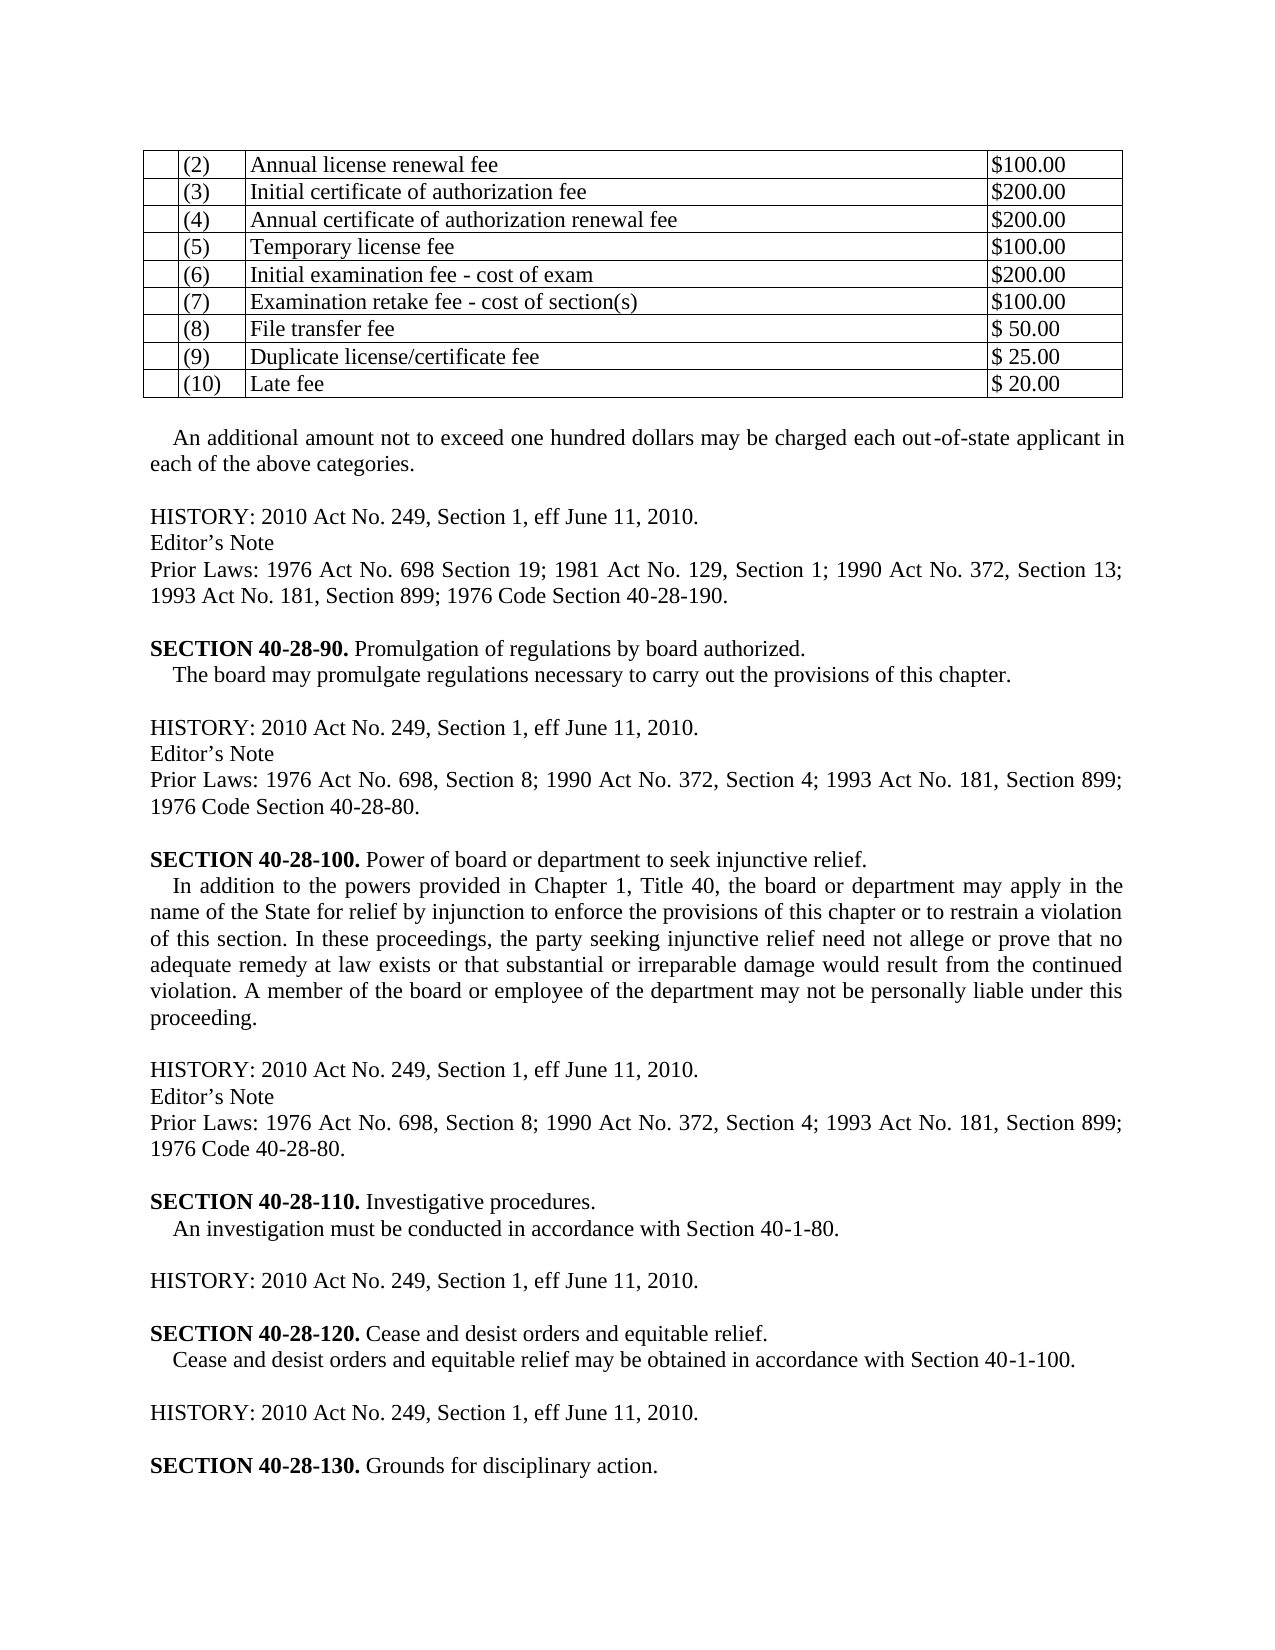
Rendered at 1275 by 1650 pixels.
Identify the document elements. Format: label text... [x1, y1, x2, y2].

text HISTORY: 2010 Act No. 249, Section 1, eff June 11, 2010. [150, 1056, 1125, 1083]
table_cell (8) [179, 315, 245, 342]
text HISTORY: 2010 Act No. 249, Section 1, eff June 11, 2010. [150, 1267, 1125, 1294]
table_cell Initial certificate of authorization fee [246, 179, 987, 205]
text Editor’s Note [150, 1083, 1125, 1109]
text Prior Laws: 1976 Act No. 698 Section 19; 1981 Act No. 129, Section 1; 1990 Act No. 372, Section 13; 1993 Act No. 181, Section 899; 1976 Code Section 40-28-190. [150, 556, 1125, 608]
table_cell [144, 315, 178, 342]
table_cell [144, 288, 178, 314]
table_cell $ 20.00 [988, 370, 1122, 397]
text SECTION 40-28-130. Grounds for disciplinary action. [150, 1452, 1125, 1478]
table_cell [144, 151, 178, 177]
table_cell [144, 261, 178, 287]
text HISTORY: 2010 Act No. 249, Section 1, eff June 11, 2010. [150, 503, 1125, 529]
table_cell [144, 206, 178, 232]
text The board may promulgate regulations necessary to carry out the provisions of this chapter. [150, 661, 1125, 687]
table_cell [144, 179, 178, 205]
text An investigation must be conducted in accordance with Section 40-1-80. [150, 1214, 1125, 1241]
table_cell (6) [179, 261, 245, 287]
table_cell $100.00 [988, 288, 1122, 314]
table_cell $ 50.00 [988, 315, 1122, 342]
text Editor’s Note [150, 740, 1125, 767]
text Cease and desist orders and equitable relief may be obtained in accordance with Section 40-1-100. [150, 1346, 1125, 1373]
table_cell (4) [179, 206, 245, 232]
table_cell File transfer fee [246, 315, 987, 342]
text HISTORY: 2010 Act No. 249, Section 1, eff June 11, 2010. [150, 1399, 1125, 1425]
table_cell (3) [179, 179, 245, 205]
table_cell Examination retake fee - cost of section(s) [246, 288, 987, 314]
text SECTION 40-28-120. Cease and desist orders and equitable relief. [150, 1320, 1125, 1346]
table_cell (2) [179, 151, 245, 177]
table_cell $100.00 [988, 233, 1122, 259]
text HISTORY: 2010 Act No. 249, Section 1, eff June 11, 2010. [150, 714, 1125, 740]
table_cell $200.00 [988, 261, 1122, 287]
table_cell [144, 343, 178, 369]
text Prior Laws: 1976 Act No. 698, Section 8; 1990 Act No. 372, Section 4; 1993 Act No. 181, Section 899; 1976 Code Section 40-28-80. [150, 767, 1125, 819]
text Editor’s Note [150, 529, 1125, 556]
table_cell Annual certificate of authorization renewal fee [246, 206, 987, 232]
table_cell Initial examination fee - cost of exam [246, 261, 987, 287]
text An additional amount not to exceed one hundred dollars may be charged each out-of-state applicant in each of the above categories. [150, 424, 1125, 477]
table_cell $ 25.00 [988, 343, 1122, 369]
table_cell $200.00 [988, 179, 1122, 205]
text SECTION 40-28-90. Promulgation of regulations by board authorized. [150, 635, 1125, 661]
table_cell Temporary license fee [246, 233, 987, 259]
table_cell Late fee [246, 370, 987, 397]
table_cell (7) [179, 288, 245, 314]
table_cell $200.00 [988, 206, 1122, 232]
table_cell (5) [179, 233, 245, 259]
table_cell Duplicate license/certificate fee [246, 343, 987, 369]
table_cell Annual license renewal fee [246, 151, 987, 177]
table_cell [144, 370, 178, 397]
text In addition to the powers provided in Chapter 1, Title 40, the board or department may apply in the name of the State for relief by injunction to enforce the provisions of this chapter or to restrain a violation of this section. In these proceedings, the party seeking injunctive relief need not allege or prove that no adequate remedy at law exists or that substantial or irreparable damage would result from the continued violation. A member of the board or employee of the department may not be personally liable under this proceeding. [150, 872, 1125, 1030]
text SECTION 40-28-110. Investigative procedures. [150, 1188, 1125, 1214]
text Prior Laws: 1976 Act No. 698, Section 8; 1990 Act No. 372, Section 4; 1993 Act No. 181, Section 899; 1976 Code 40-28-80. [150, 1109, 1125, 1162]
table_cell (9) [179, 343, 245, 369]
text SECTION 40-28-100. Power of board or department to seek injunctive relief. [150, 846, 1125, 872]
table_cell [144, 233, 178, 259]
table_cell (10) [179, 370, 245, 397]
table_cell $100.00 [988, 151, 1122, 177]
